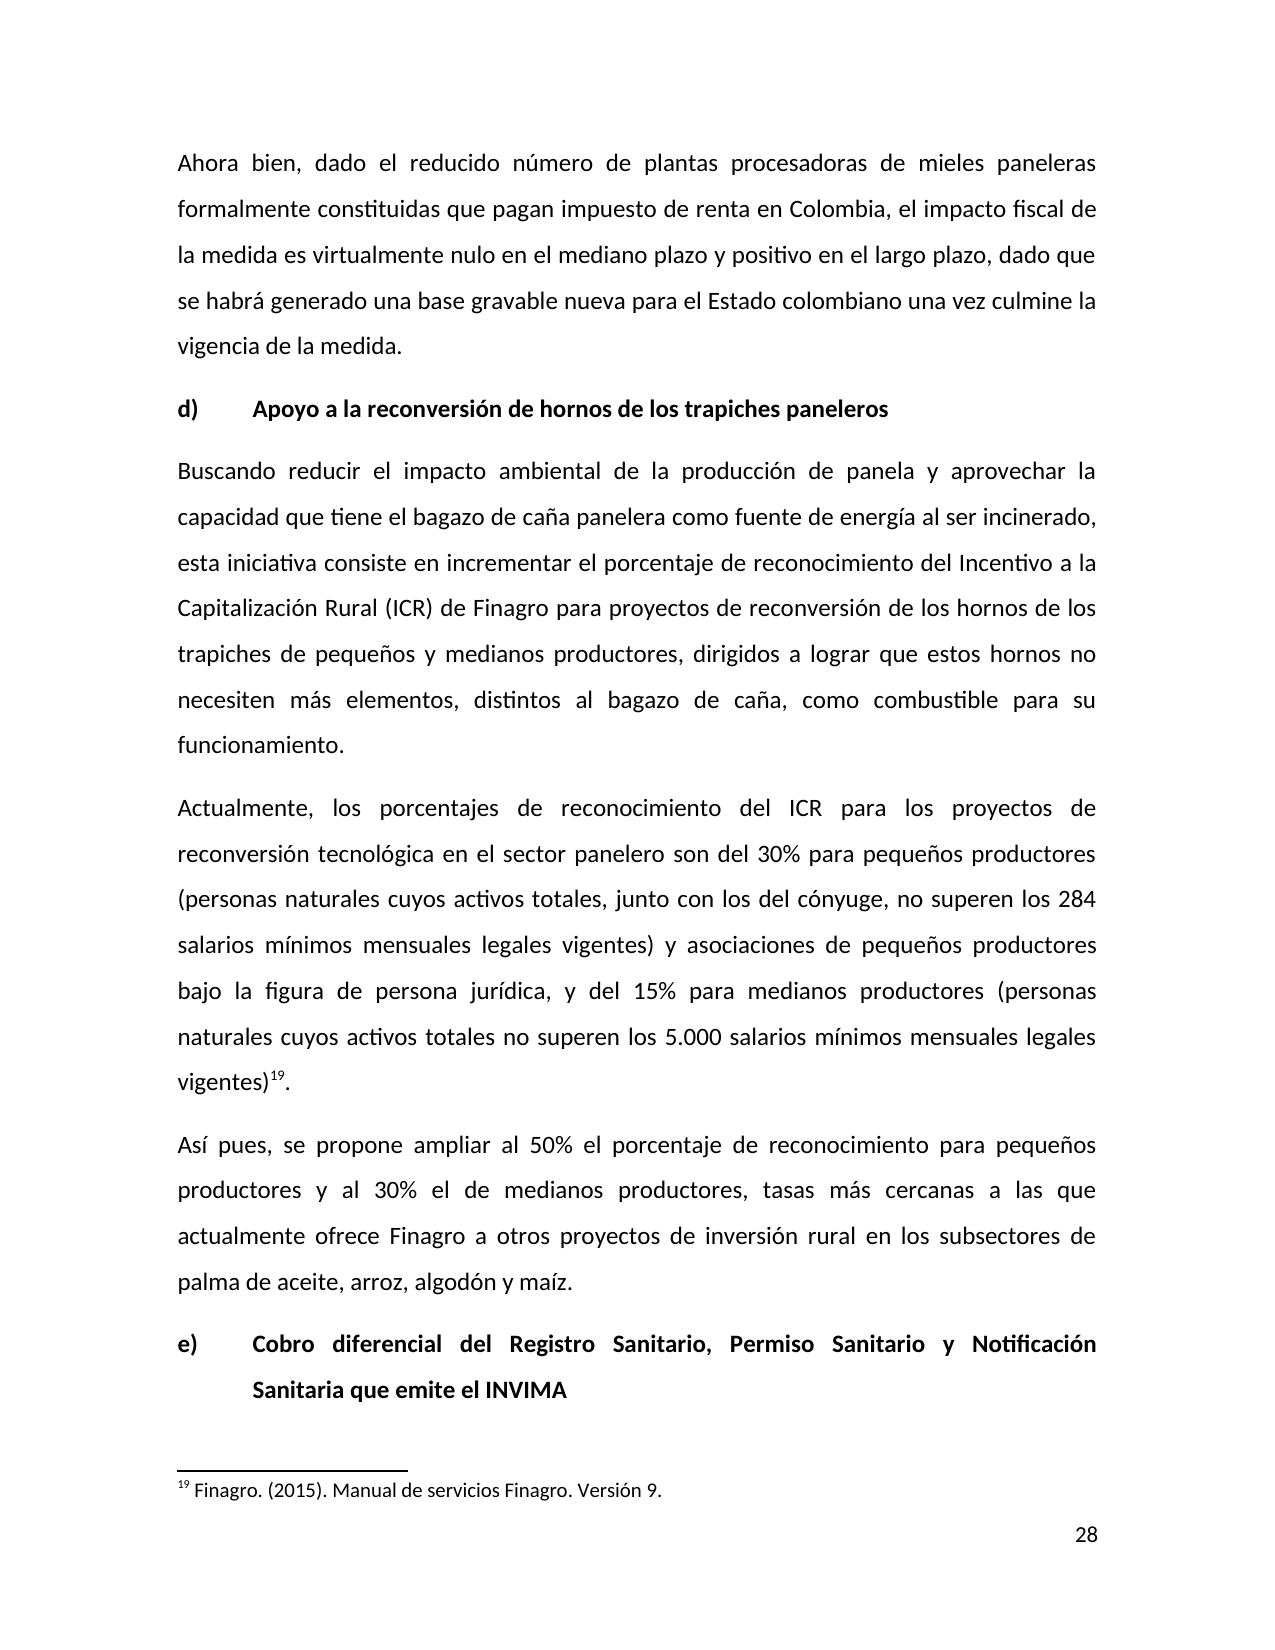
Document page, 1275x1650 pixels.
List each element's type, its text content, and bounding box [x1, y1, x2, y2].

text Buscando reducir el impacto ambiental de la producción de panela y aprovechar la capacidad que tiene el bagazo de caña panelera como fuente de energía al ser incinerado, esta iniciativa consiste en incrementar el porcentaje de reconocimiento del Incentivo a la Capitalización Rural (ICR) de Finagro para proyectos de reconversión de los hornos de los trapiches de pequeños y medianos productores, dirigidos a lograr que estos hornos no necesiten más elementos, distintos al bagazo de caña, como combustible para su funcionamiento. [177, 455, 1098, 760]
text Ahora bien, dado el reducido número de plantas procesadoras de mieles paneleras formalmente constituidas que pagan impuesto de renta en Colombia, el impacto fiscal de la medida es virtualmente nulo en el mediano plazo y positivo en el largo plazo, dado que se habrá generado una base gravable nueva para el Estado colombiano una vez culmine la vigencia de la medida. [177, 148, 1098, 361]
text Así pues, se propone ampliar al 50% el porcentaje de reconocimiento para pequeños productores y al 30% el de medianos productores, tasas más cercanas a las que actualmente ofrece Finagro a otros proyectos de inversión rural en los subsectores de palma de aceite, arroz, algodón y maíz. [177, 1129, 1098, 1297]
list Cobro diferencial del Registro Sanitario, Permiso Sanitario y Notificación Sanitaria que emite el INVIMA [177, 1328, 1098, 1405]
list Apoyo a la reconversión de hornos de los trapiches paneleros [177, 393, 1098, 423]
text Actualmente, los porcentajes de reconocimiento del ICR para los proyectos de reconversión tecnológica en el sector panelero son del 30% para pequeños productores (personas naturales cuyos activos totales, junto con los del cónyuge, no superen los 284 salarios mínimos mensuales legales vigentes) y asociaciones de pequeños productores bajo la figura de persona jurídica, y del 15% para medianos productores (personas naturales cuyos activos totales no superen los 5.000 salarios mínimos mensuales legales vigentes). [177, 792, 1098, 1097]
